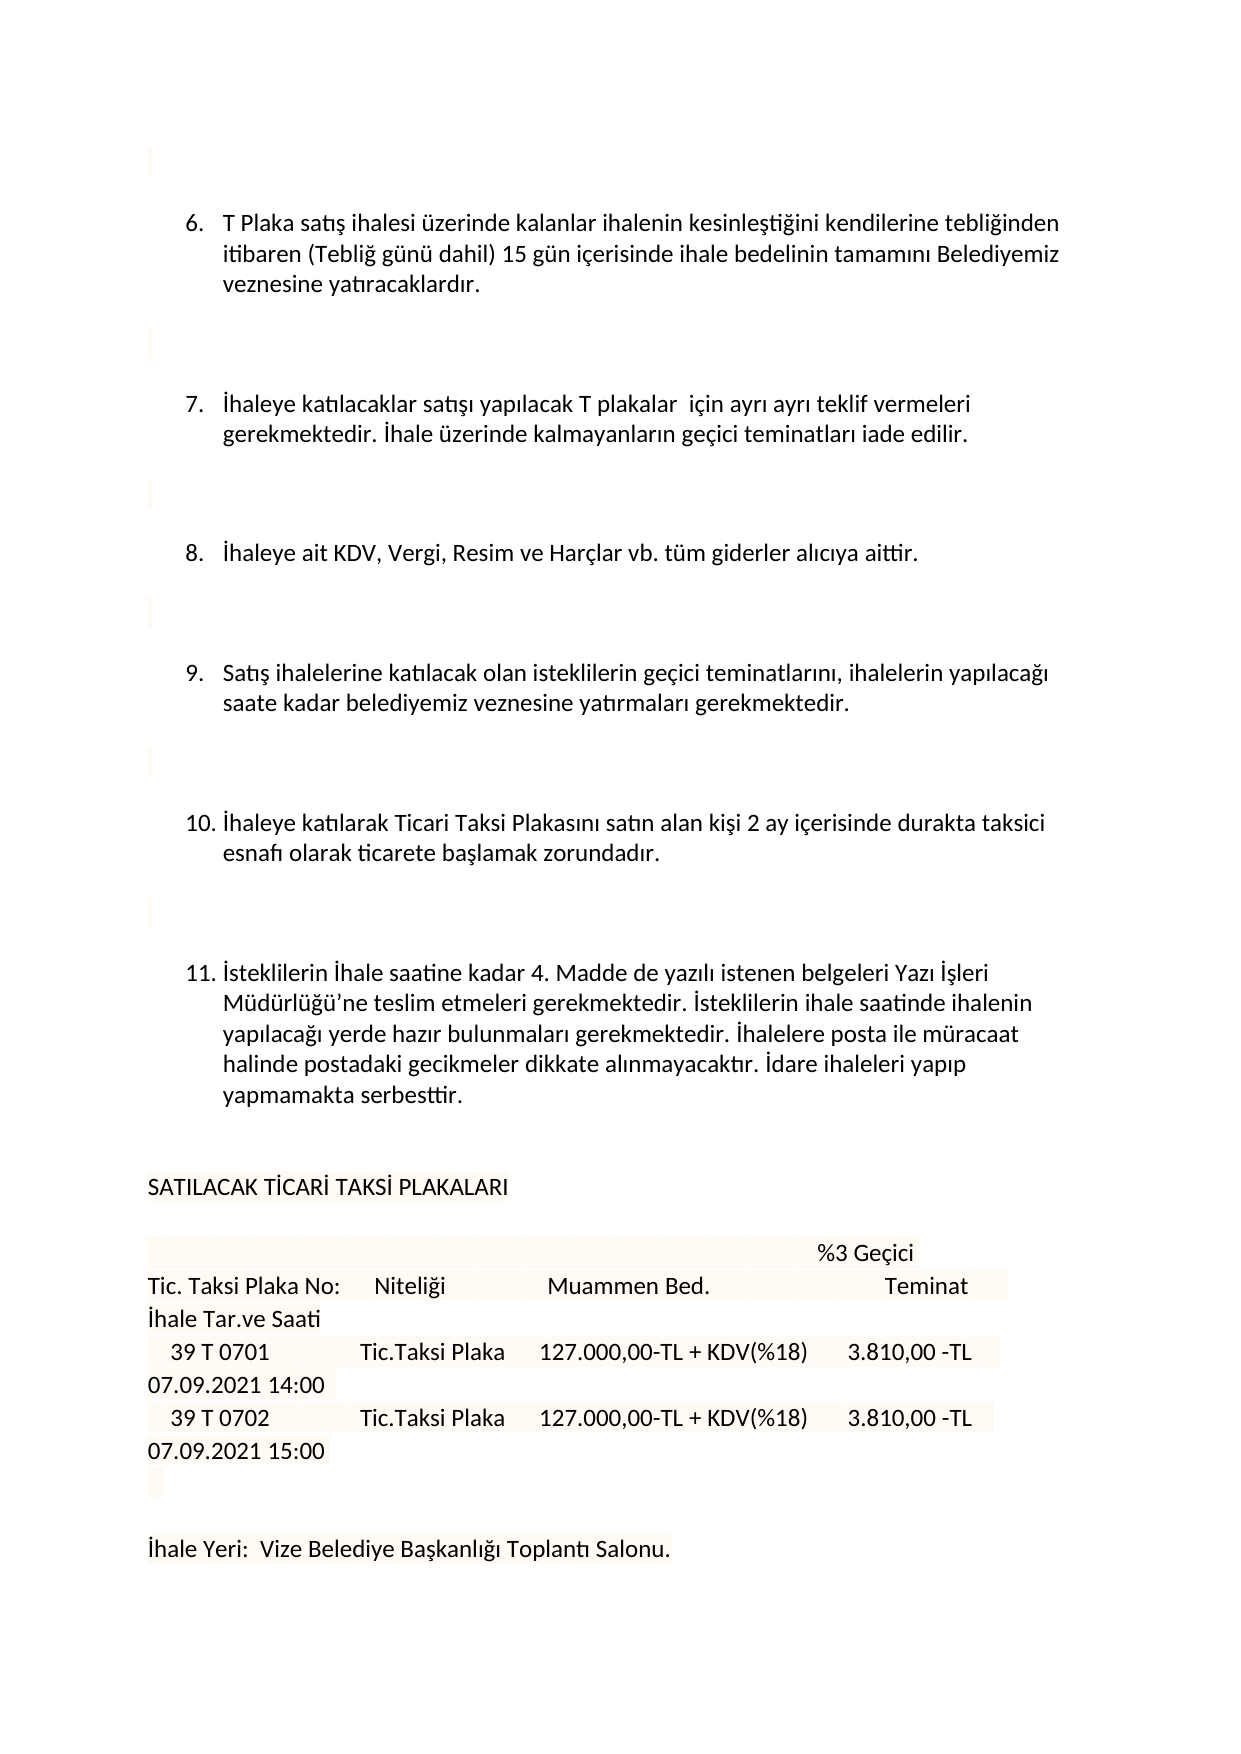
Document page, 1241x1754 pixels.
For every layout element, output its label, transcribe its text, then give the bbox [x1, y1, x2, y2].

list Satış ihalelerine katılacak olan isteklilerin geçici teminatlarını, ihalelerin yapılacağı saate kadar belediyemiz veznesine yatırmaları gerekmektedir. [185, 657, 1093, 718]
list T Plaka satış ihalesi üzerinde kalanlar ihalenin kesinleştiğini kendilerine tebliğinden itibaren (Tebliğ günü dahil) 15 gün içerisinde ihale bedelinin tamamını Belediyemiz veznesine yatıracaklardır. [185, 207, 1093, 299]
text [148, 1138, 1093, 1564]
list İsteklilerin İhale saatine kadar 4. Madde de yazılı istenen belgeleri Yazı İşleri Müdürlüğü’ne teslim etmeleri gerekmektedir. İsteklilerin ihale saatinde ihalenin yapılacağı yerde hazır bulunmaları gerekmektedir. İhalelere posta ile müracaat halinde postadaki gecikmeler dikkate alınmayacaktır. İdare ihaleleri yapıp yapmamakta serbesttir. [185, 957, 1093, 1109]
list İhaleye katılacaklar satışı yapılacak T plakalar için ayrı ayrı teklif vermeleri gerekmektedir. İhale üzerinde kalmayanların geçici teminatları iade edilir. [185, 388, 1093, 449]
list İhaleye ait KDV, Vergi, Resim ve Harçlar vb. tüm giderler alıcıya aittir. [185, 538, 1093, 568]
list İhaleye katılarak Ticari Taksi Plakasını satın alan kişi 2 ay içerisinde durakta taksici esnafı olarak ticarete başlamak zorundadır. [185, 807, 1093, 868]
